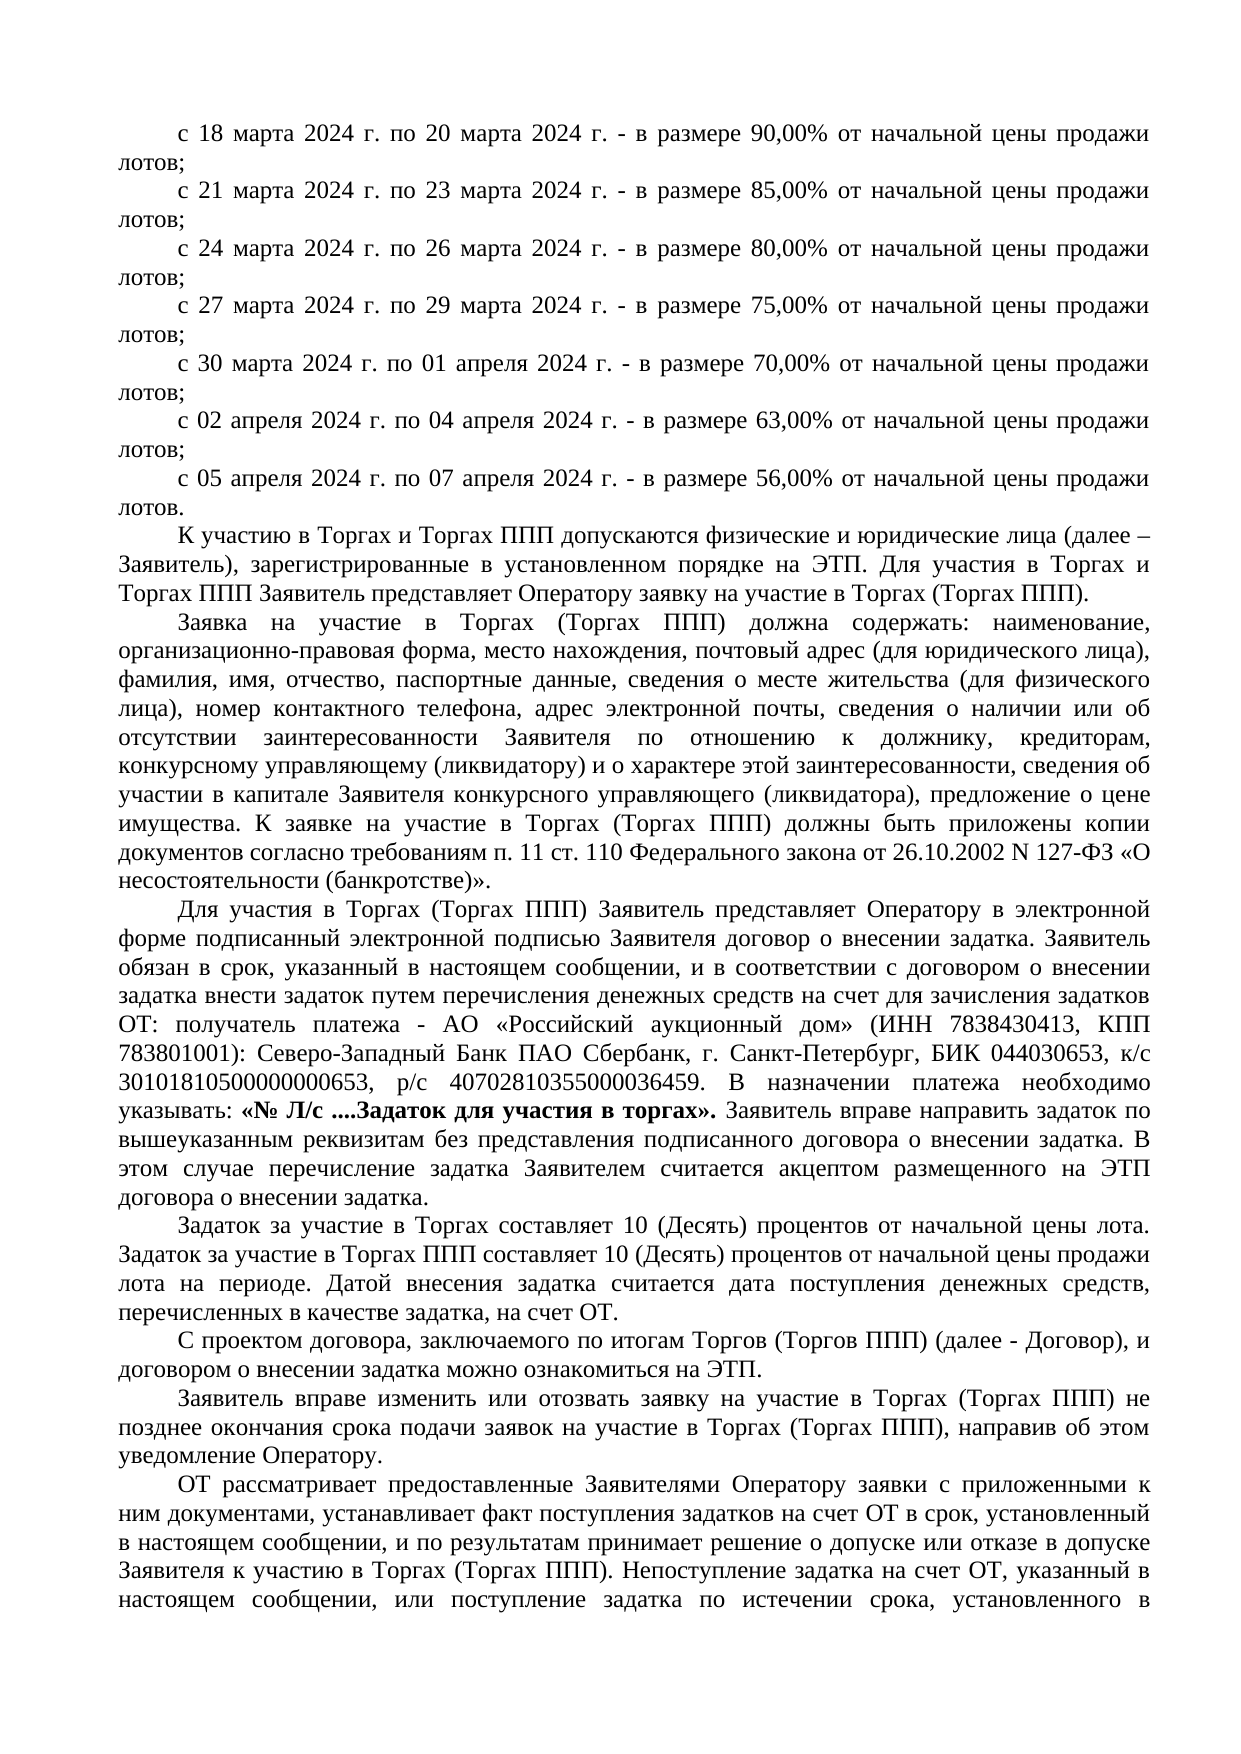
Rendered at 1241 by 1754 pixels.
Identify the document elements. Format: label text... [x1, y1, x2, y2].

text с 05 апреля 2024 г. по 07 апреля 2024 г. - в размере 56,00% от начальной цены продажи лотов. [118, 463, 1151, 521]
text Заявитель вправе изменить или отозвать заявку на участие в Торгах (Торгах ППП) не позднее окончания срока подачи заявок на участие в Торгах (Торгах ППП), направив об этом уведомление Оператору. [118, 1383, 1151, 1469]
text К участию в Торгах и Торгах ППП допускаются физические и юридические лица (далее – Заявитель), зарегистрированные в установленном порядке на ЭТП. Для участия в Торгах и Торгах ППП Заявитель представляет Оператору заявку на участие в Торгах (Торгах ППП). [118, 521, 1151, 607]
text Заявка на участие в Торгах (Торгах ППП) должна содержать: наименование, организационно-правовая форма, место нахождения, почтовый адрес (для юридического лица), фамилия, имя, отчество, паспортные данные, сведения о месте жительства (для физического лица), номер контактного телефона, адрес электронной почты, сведения о наличии или об отсутствии заинтересованности Заявителя по отношению к должнику, кредиторам, конкурсному управляющему (ликвидатору) и о характере этой заинтересованности, сведения об участии в капитале Заявителя конкурсного управляющего (ликвидатора), предложение о цене имущества. К заявке на участие в Торгах (Торгах ППП) должны быть приложены копии документов согласно требованиям п. 11 ст. 110 Федерального закона от 26.10.2002 N 127-ФЗ «О несостоятельности (банкротстве)». [118, 607, 1151, 894]
text с 02 апреля 2024 г. по 04 апреля 2024 г. - в размере 63,00% от начальной цены продажи лотов; [118, 406, 1151, 463]
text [118, 1469, 1151, 1613]
text с 18 марта 2024 г. по 20 марта 2024 г. - в размере 90,00% от начальной цены продажи лотов; [118, 118, 1151, 176]
text с 27 марта 2024 г. по 29 марта 2024 г. - в размере 75,00% от начальной цены продажи лотов; [118, 291, 1151, 348]
text Задаток за участие в Торгах составляет 10 (Десять) процентов от начальной цены лота. Задаток за участие в Торгах ППП составляет 10 (Десять) процентов от начальной цены продажи лота на периоде. Датой внесения задатка считается дата поступления денежных средств, перечисленных в качестве задатка, на счет ОТ. [118, 1211, 1151, 1326]
text с 24 марта 2024 г. по 26 марта 2024 г. - в размере 80,00% от начальной цены продажи лотов; [118, 233, 1151, 291]
text с 21 марта 2024 г. по 23 марта 2024 г. - в размере 85,00% от начальной цены продажи лотов; [118, 176, 1151, 233]
text Для участия в Торгах (Торгах ППП) Заявитель представляет Оператору в электронной форме подписанный электронной подписью Заявителя договор о внесении задатка. Заявитель обязан в срок, указанный в настоящем сообщении, и в соответствии с договором о внесении задатка внести задаток путем перечисления денежных средств на счет для зачисления задатков ОТ: получатель платежа - АО «Российский аукционный дом» (ИНН 7838430413, КПП 783801001): Северо-Западный Банк ПАО Сбербанк, г. Санкт-Петербург, БИК 044030653, к/с 30101810500000000653, р/с 40702810355000036459. В назначении платежа необходимо указывать: «№ Л/с ....Задаток для участия в торгах». Заявитель вправе направить задаток по вышеуказанным реквизитам без представления подписанного договора о внесении задатка. В этом случае перечисление задатка Заявителем считается акцептом размещенного на ЭТП договора о внесении задатка. [118, 894, 1151, 1211]
text С проектом договора, заключаемого по итогам Торгов (Торгов ППП) (далее - Договор), и договором о внесении задатка можно ознакомиться на ЭТП. [118, 1326, 1151, 1383]
text с 30 марта 2024 г. по 01 апреля 2024 г. - в размере 70,00% от начальной цены продажи лотов; [118, 348, 1151, 406]
